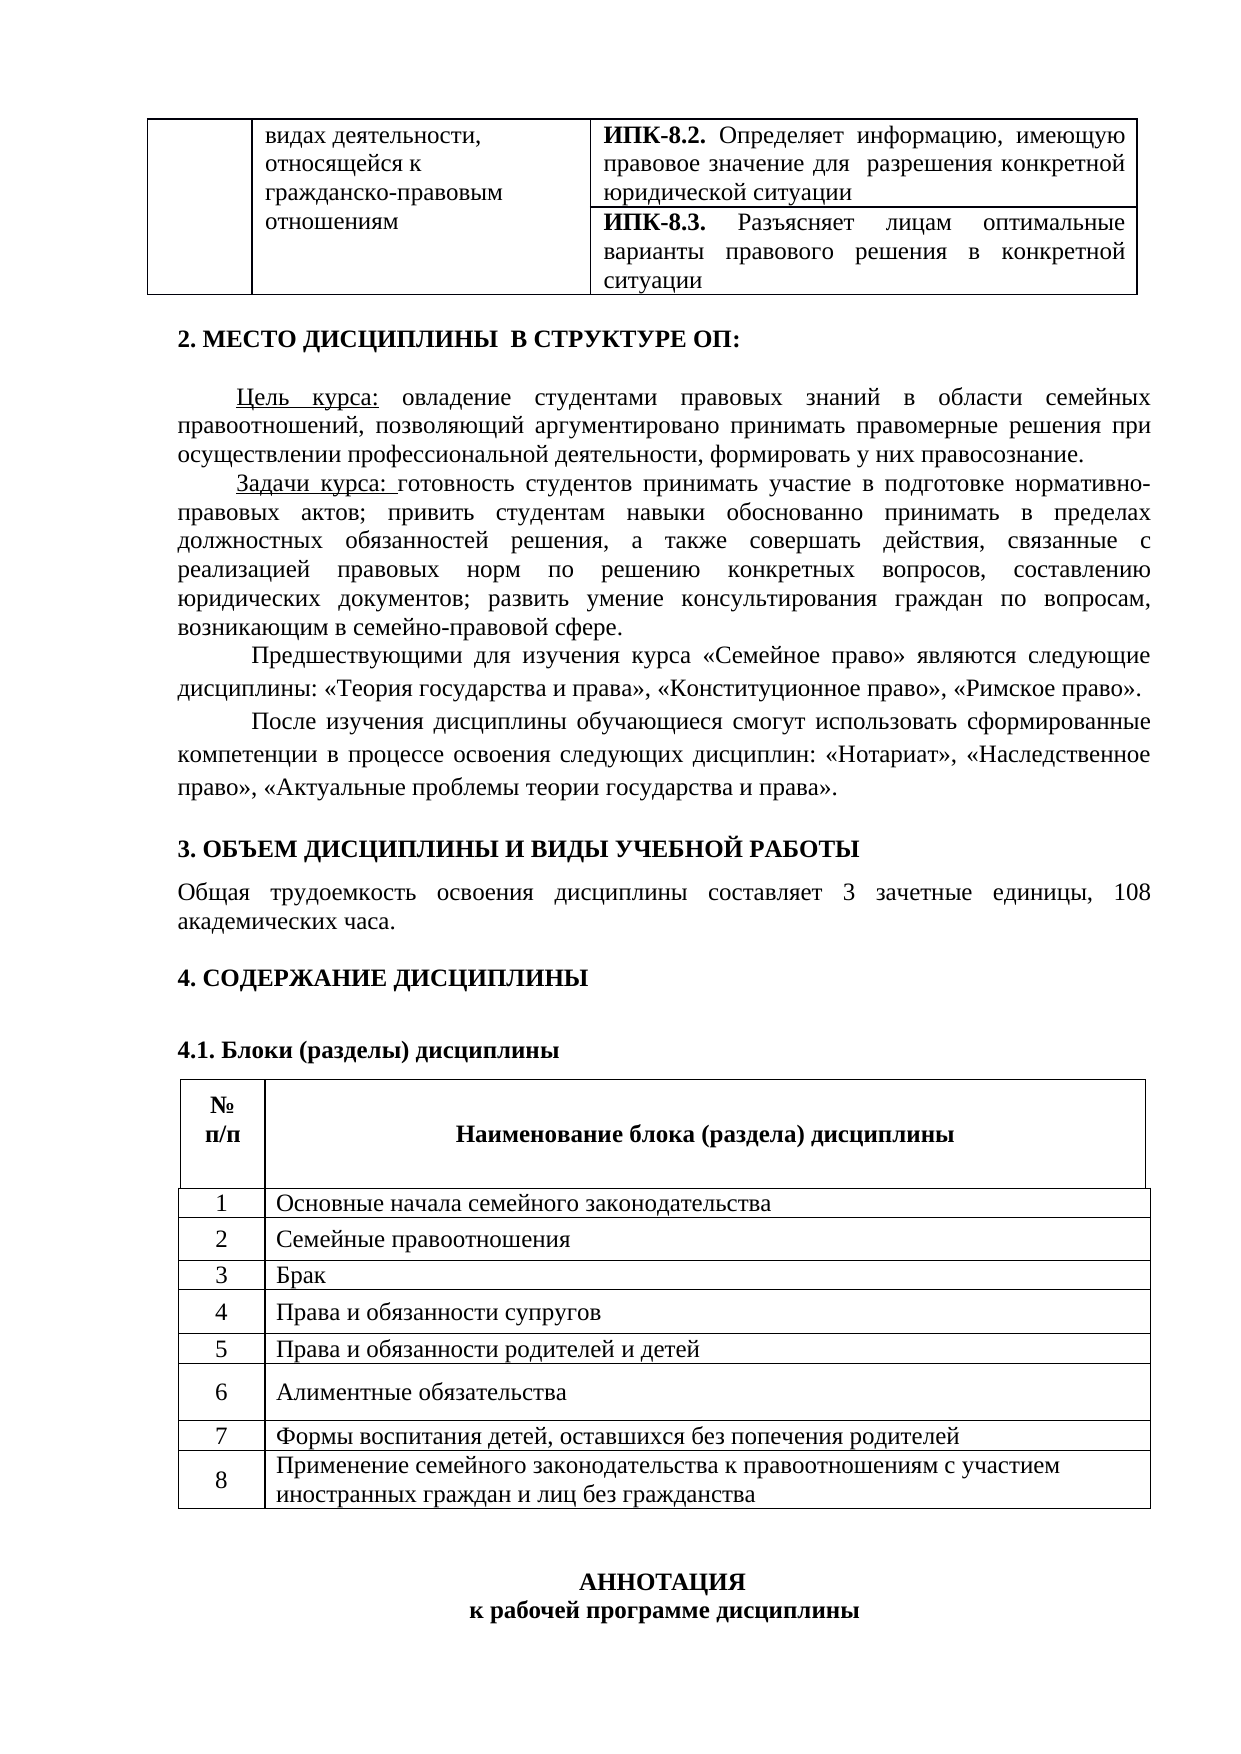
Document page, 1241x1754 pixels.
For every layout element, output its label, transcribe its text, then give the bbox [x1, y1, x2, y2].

text Общая трудоемкость освоения дисциплины составляет 3 зачетные единицы, 108 академических часа. [177, 877, 1152, 935]
text Задачи курса: готовность студентов принимать участие в подготовке нормативно-правовых актов; привить студентам навыки обоснованно принимать в пределах должностных обязанностей решения, а также совершать действия, связанные с реализацией правовых норм по решению конкретных вопросов, составлению юридических документов; развить умение консультирования граждан по вопросам, возникающим в семейно-правовой сфере. [177, 468, 1152, 640]
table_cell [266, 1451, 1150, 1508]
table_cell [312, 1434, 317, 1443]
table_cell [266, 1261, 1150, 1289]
text к рабочей программе дисциплины [177, 1595, 1152, 1624]
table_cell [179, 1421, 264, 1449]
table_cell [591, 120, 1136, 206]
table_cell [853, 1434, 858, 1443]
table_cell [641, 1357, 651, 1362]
text После изучения дисциплины обучающиеся смогут использовать сформированные компетенции в процессе освоения следующих дисциплин: «Нотариат», «Наследственное право», «Актуальные проблемы теории государства и права». [177, 706, 1152, 801]
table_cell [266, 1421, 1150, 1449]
text АННОТАЦИЯ [173, 1567, 1152, 1595]
text Цель курса: овладение студентами правовых знаний в области семейных правоотношений, позволяющий аргументировано принимать правомерные решения при осуществлении профессиональной деятельности, формировать у них правосознание. [177, 382, 1152, 468]
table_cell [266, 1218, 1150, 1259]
text Предшествующими для изучения курса «Семейное право» являются следующие дисциплины: «Теория государства и права», «Конституционное право», «Римское право». [177, 640, 1152, 702]
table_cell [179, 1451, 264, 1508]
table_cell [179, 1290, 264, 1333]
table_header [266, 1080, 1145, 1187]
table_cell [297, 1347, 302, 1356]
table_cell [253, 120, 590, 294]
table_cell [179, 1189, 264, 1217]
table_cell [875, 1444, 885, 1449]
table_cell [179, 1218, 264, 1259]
text 3. Объем дисциплины и виды учебной работы [177, 834, 1152, 863]
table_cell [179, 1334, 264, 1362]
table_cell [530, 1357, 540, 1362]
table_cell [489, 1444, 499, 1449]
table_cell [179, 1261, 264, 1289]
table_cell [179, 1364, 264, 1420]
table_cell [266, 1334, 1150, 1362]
text 4.1. Блоки (разделы) дисциплины [177, 1035, 1152, 1064]
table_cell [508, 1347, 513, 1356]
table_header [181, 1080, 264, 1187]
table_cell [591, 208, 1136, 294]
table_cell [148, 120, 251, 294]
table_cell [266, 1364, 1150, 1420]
text 4. Содержание дисциплины [177, 963, 1152, 992]
text 2. Место дисциплины в структуре ОП: [177, 324, 1152, 353]
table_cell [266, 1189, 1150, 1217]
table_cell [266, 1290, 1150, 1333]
